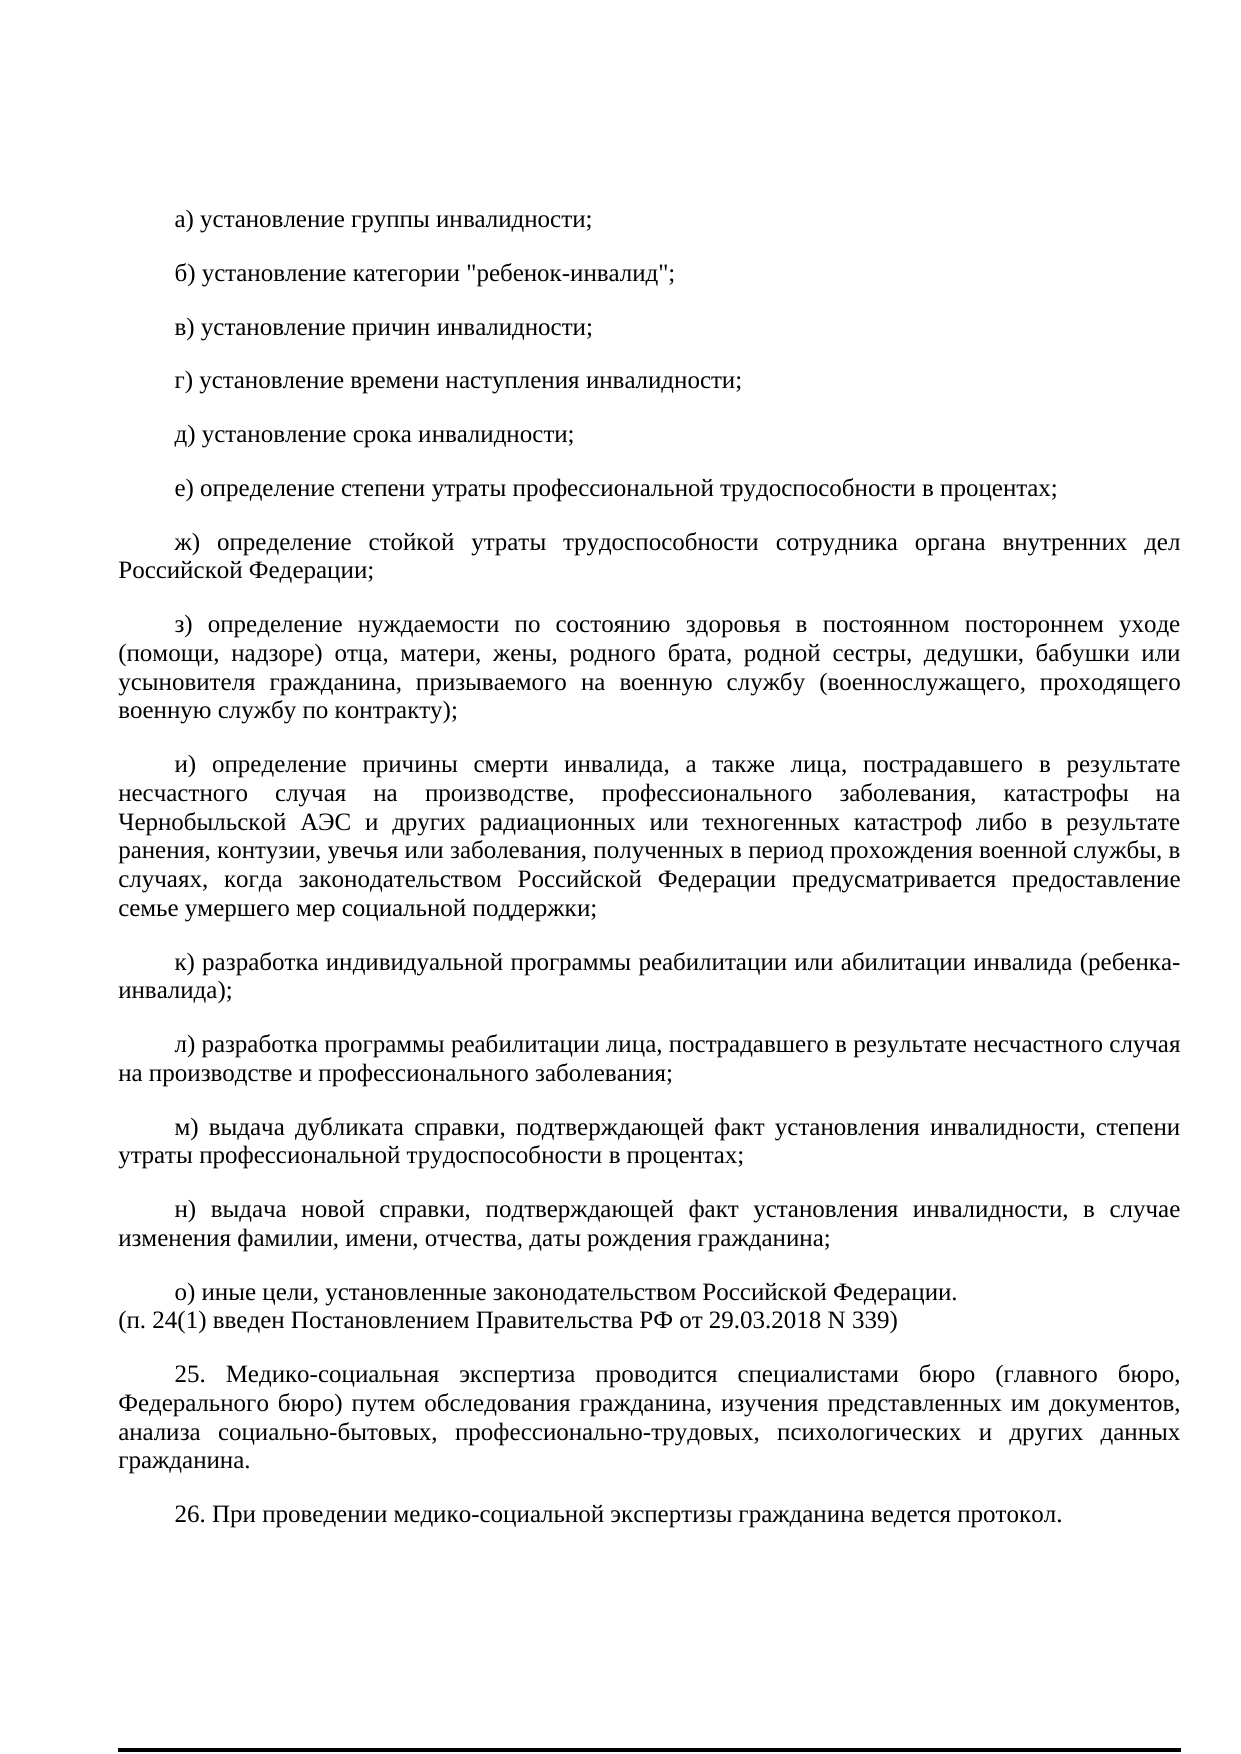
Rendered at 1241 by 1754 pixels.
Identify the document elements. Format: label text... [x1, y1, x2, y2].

text г) установление времени наступления инвалидности; [118, 365, 1181, 394]
text а) установление группы инвалидности; [118, 204, 1181, 233]
text 25. Медико-социальная экспертиза проводится специалистами бюро (главного бюро, Федерального бюро) путем обследования гражданина, изучения представленных им документов, анализа социально-бытовых, профессионально-трудовых, психологических и других данных гражданина. [118, 1359, 1181, 1474]
text з) определение нуждаемости по состоянию здоровья в постоянном постороннем уходе (помощи, надзоре) отца, матери, жены, родного брата, родной сестры, дедушки, бабушки или усыновителя гражданина, призываемого на военную службу (военнослужащего, проходящего военную службу по контракту); [118, 609, 1181, 724]
text 26. При проведении медико-социальной экспертизы гражданина ведется протокол. [118, 1499, 1181, 1528]
text л) разработка программы реабилитации лица, пострадавшего в результате несчастного случая на производстве и профессионального заболевания; [118, 1029, 1181, 1087]
text ж) определение стойкой утраты трудоспособности сотрудника органа внутренних дел Российской Федерации; [118, 527, 1181, 584]
text к) разработка индивидуальной программы реабилитации или абилитации инвалида (ребенка-инвалида); [118, 947, 1181, 1004]
text в) установление причин инвалидности; [118, 312, 1181, 340]
text н) выдача новой справки, подтверждающей факт установления инвалидности, в случае изменения фамилии, имени, отчества, даты рождения гражданина; [118, 1194, 1181, 1252]
text б) установление категории "ребенок-инвалид"; [118, 258, 1181, 287]
text м) выдача дубликата справки, подтверждающей факт установления инвалидности, степени утраты профессиональной трудоспособности в процентах; [118, 1112, 1181, 1169]
text д) установление срока инвалидности; [118, 419, 1181, 448]
text и) определение причины смерти инвалида, а также лица, пострадавшего в результате несчастного случая на производстве, профессионального заболевания, катастрофы на Чернобыльской АЭС и других радиационных или техногенных катастроф либо в результате ранения, контузии, увечья или заболевания, полученных в период прохождения военной службы, в случаях, когда законодательством Российской Федерации предусматривается предоставление семье умершего мер социальной поддержки; [118, 749, 1181, 922]
text о) иные цели, установленные законодательством Российской Федерации. [118, 1277, 1181, 1305]
text (п. 24(1) введен Постановлением Правительства РФ от 29.03.2018 N 339) [118, 1305, 1181, 1334]
text е) определение степени утраты профессиональной трудоспособности в процентах; [118, 473, 1181, 502]
